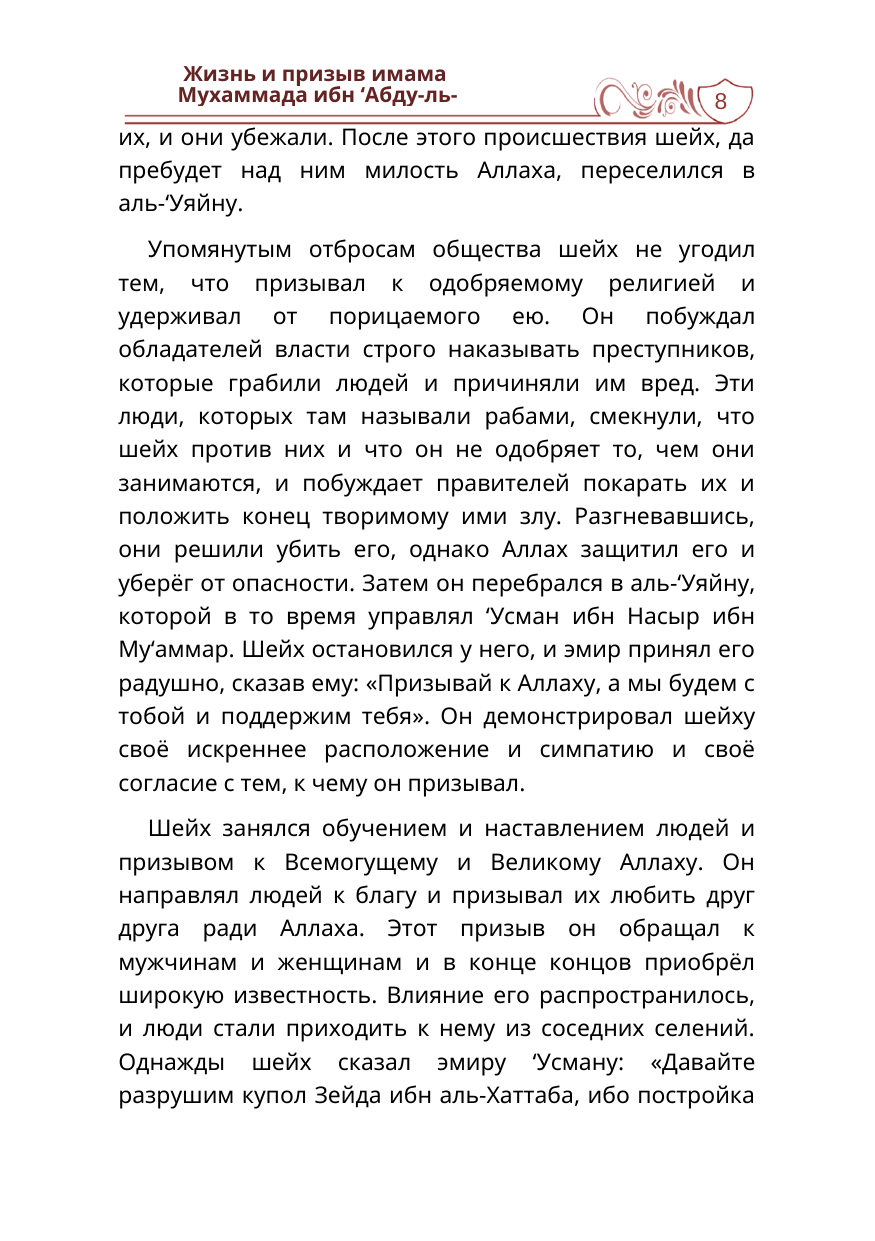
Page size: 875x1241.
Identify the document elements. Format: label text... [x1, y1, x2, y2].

text Упомянутым отбросам общества шейх не угодил тем, что призывал к одобряемому религией и удерживал от порицаемого ею. Он побуждал обладателей власти строго наказывать преступников, которые грабили людей и причиняли им вред. Эти люди, которых там называли рабами, смекнули, что шейх против них и что он не одобряет то, чем они занимаются, и побуждает правителей покарать их и положить конец творимому ими злу. Разгневавшись, они решили убить его, однако Аллах защитил его и уберёг от опасности. Затем он перебрался в аль-‘Уяйну, которой в то время управлял ‘Усман ибн Насыр ибн Му‘аммар. Шейх остановился у него, и эмир принял его радушно, сказав ему: «Призывай к Аллаху, а мы будем с тобой и поддержим тебя». Он демонстрировал шейху своё искреннее расположение и симпатию и своё согласие с тем, к чему он призывал. [118, 231, 756, 798]
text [118, 810, 756, 1110]
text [118, 118, 756, 218]
